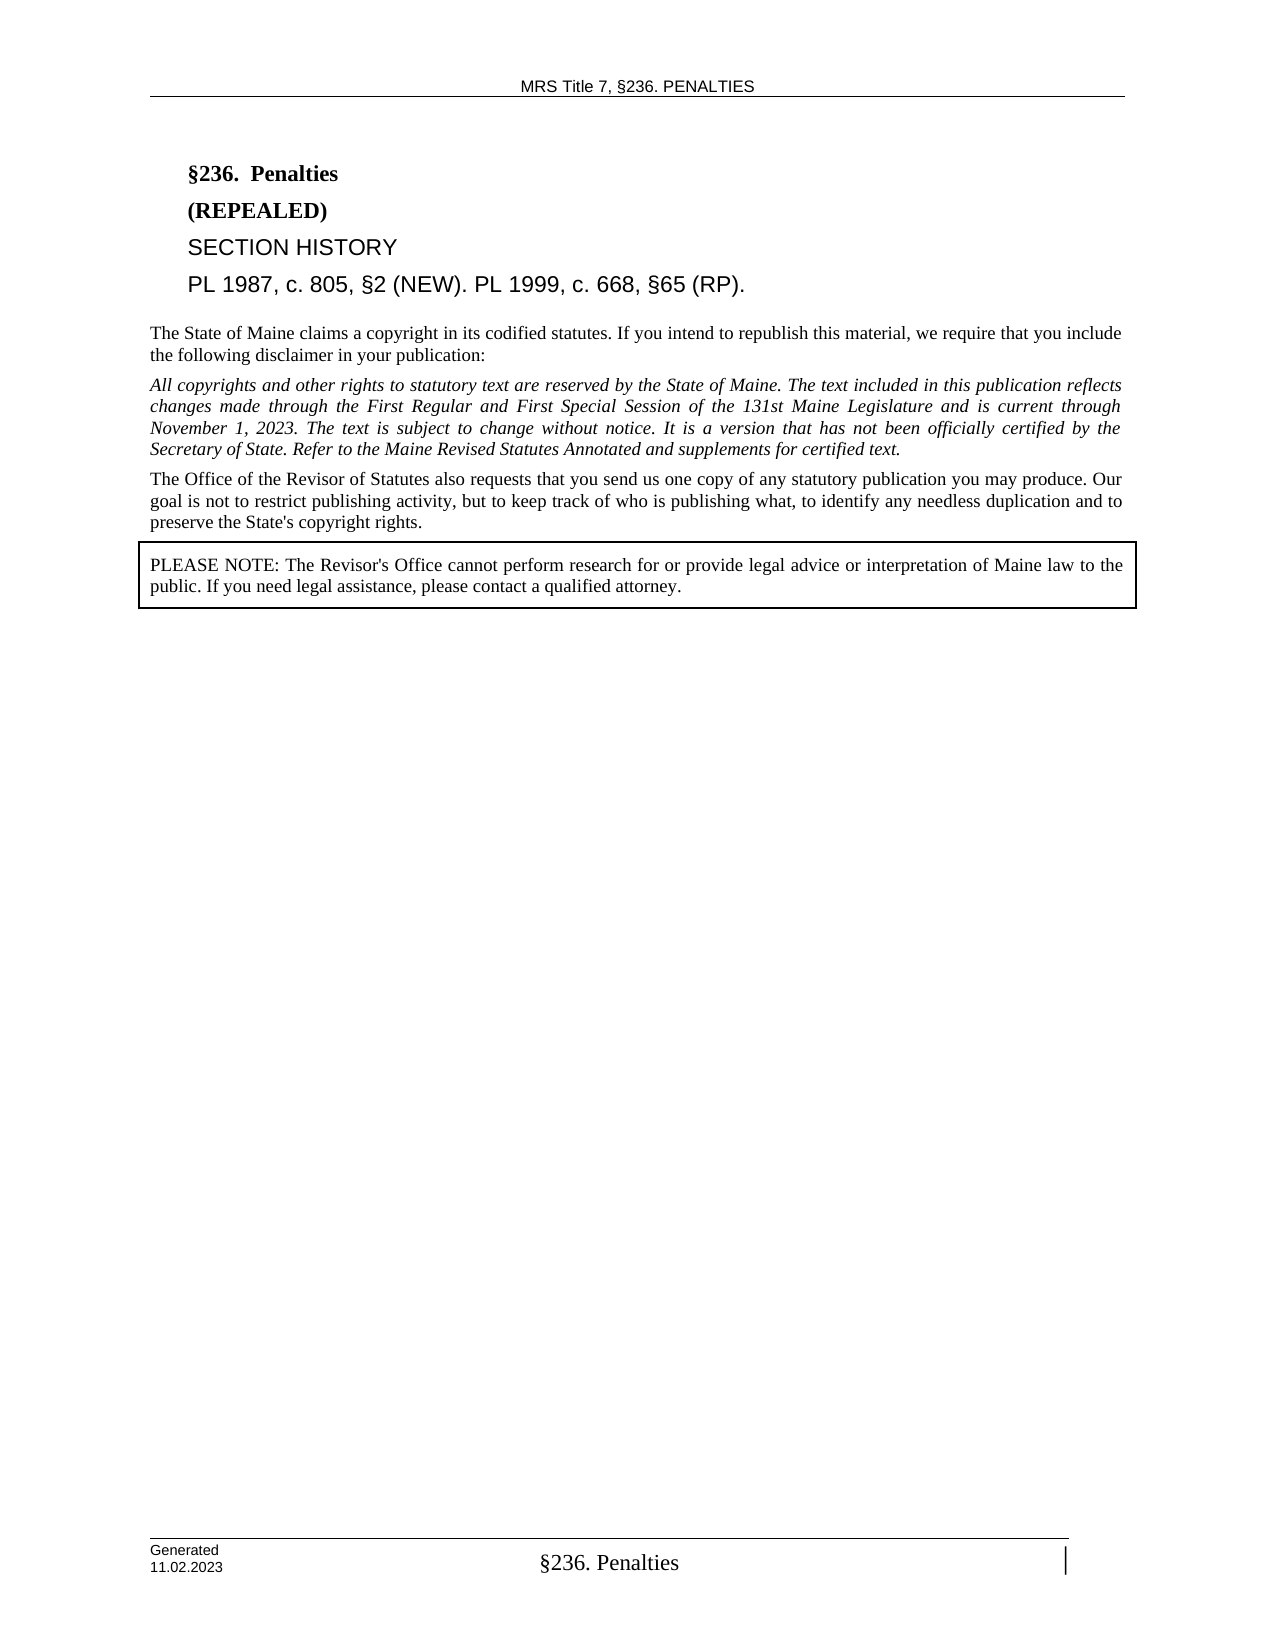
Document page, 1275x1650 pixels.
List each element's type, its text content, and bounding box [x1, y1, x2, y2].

text PL 1987, c. 805, §2 (NEW). PL 1999, c. 668, §65 (RP). [187, 271, 1125, 297]
text (REPEALED) [187, 197, 1125, 223]
text PLEASE NOTE: The Revisor's Office cannot perform research for or provide legal advice or interpretation of Maine law to the public. If you need legal assistance, please contact a qualified attorney. [140, 543, 1135, 607]
text §236. Penalties [187, 160, 1125, 187]
text The State of Maine claims a copyright in its codified statutes. If you intend to republish this material, we require that you include the following disclaimer in your publication: [150, 322, 1125, 365]
text SECTION HISTORY [187, 234, 1125, 260]
text All copyrights and other rights to statutory text are reserved by the State of Maine. The text included in this publication reflects changes made through the First Regular and First Special Session of the 131st Maine Legislature and is current through November 1, 2023 . The text is subject to change without notice. It is a version that has not been officially certified by the Secretary of State. Refer to the Maine Revised Statutes Annotated and supplements for certified text. [150, 373, 1125, 460]
text The Office of the Revisor of Statutes also requests that you send us one copy of any statutory publication you may produce. Our goal is not to restrict publishing activity, but to keep track of who is publishing what, to identify any needless duplication and to preserve the State's copyright rights. [150, 468, 1125, 533]
